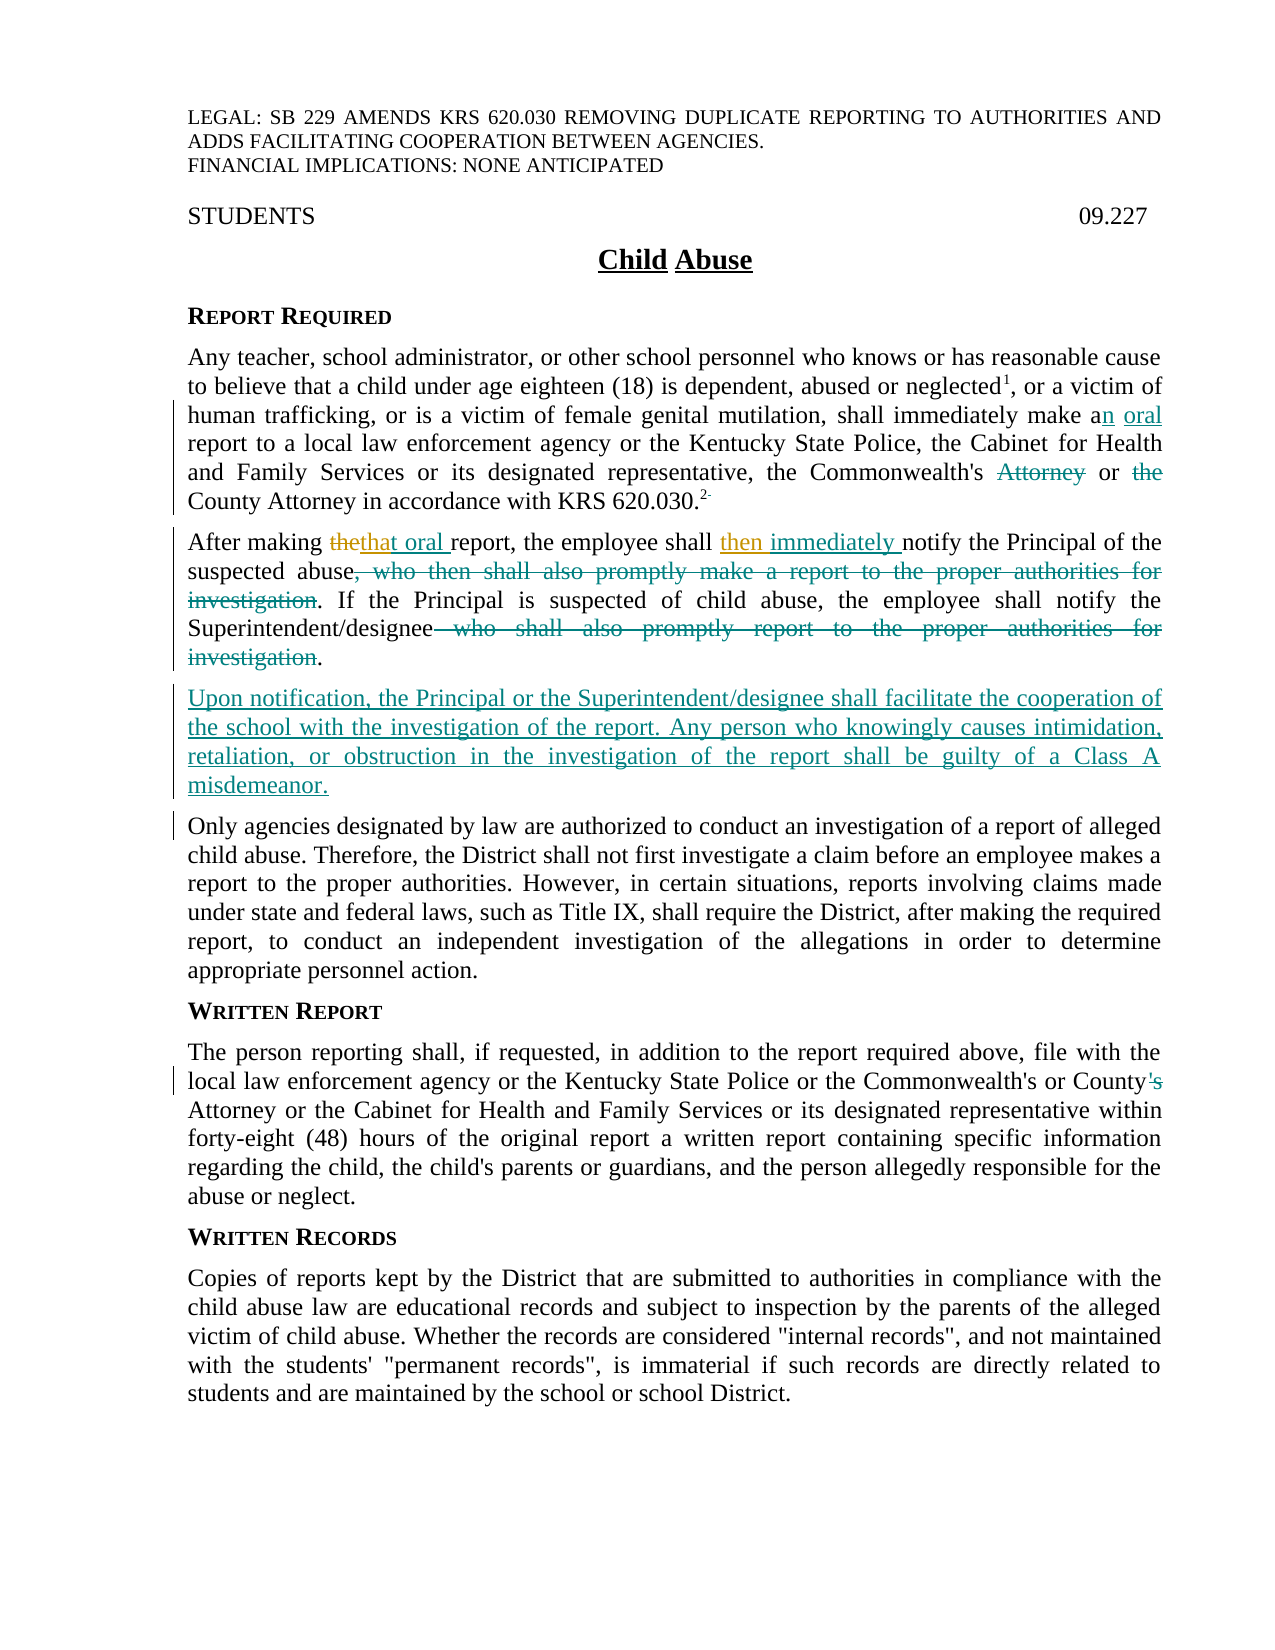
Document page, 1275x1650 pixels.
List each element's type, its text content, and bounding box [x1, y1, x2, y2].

subtitle Written Records [187, 1222, 1162, 1251]
text Copies of reports kept by the District that are submitted to authorities in compliance with the child abuse law are educational records and subject to inspection by the parents of the alleged victim of child abuse. Whether the records are considered "internal records", and not maintained with the students' "permanent records", is immaterial if such records are directly related to students and are maintained by the school or school District. [187, 1263, 1162, 1407]
text LEGAL: SB 229 AMENDS KRS 620.030 REMOVING DUPLICATE REPORTING TO AUTHORITIES AND ADDS FACILITATING COOPERATION BETWEEN AGENCIES. [187, 105, 1162, 153]
text Only agencies designated by law are authorized to conduct an investigation of a report of alleged child abuse. Therefore, the District shall not first investigate a claim before an employee makes a report to the proper authorities. However, in certain situations, reports involving claims made under state and federal laws, such as Title IX, shall require the District, after making the required report, to conduct an independent investigation of the allegations in order to determine appropriate personnel action. [187, 811, 1162, 983]
subtitle STUDENTS A09.227 [187, 201, 1162, 230]
text After making report, the employee shall notify the Principal of the suspected abuse. If the Principal is suspected of child abuse, the employee shall notify the Superintendent/designee. [187, 527, 1162, 671]
subtitle Written Report [187, 996, 1162, 1025]
text The person reporting shall, if requested, in addition to the report required above, file with the local law enforcement agency or the Kentucky State Police or the Commonwealth's or County Attorney or the Cabinet for Health and Family Services or its designated representative within forty-eight (48) hours of the original report a written report containing specific information regarding the child, the child's parents or guardians, and the person allegedly responsible for the abuse or neglect. [187, 1037, 1162, 1210]
subtitle Report Required [187, 301, 1162, 330]
text Any teacher, school administrator, or other school personnel who knows or has reasonable cause to believe that a child under age eighteen (18) is dependent, abused or neglected1, or a victim of human trafficking, or is a victim of female genital mutilation, shall immediately make a report to a local law enforcement agency or the Kentucky State Police, the Cabinet for Health and Family Services or its designated representative, the Commonwealth's or County Attorney in accordance with KRS 620.030.2 [187, 342, 1162, 515]
title Child Abuse [187, 242, 1162, 276]
text FINANCIAL IMPLICATIONS: NONE ANTICIPATED [187, 153, 1162, 177]
